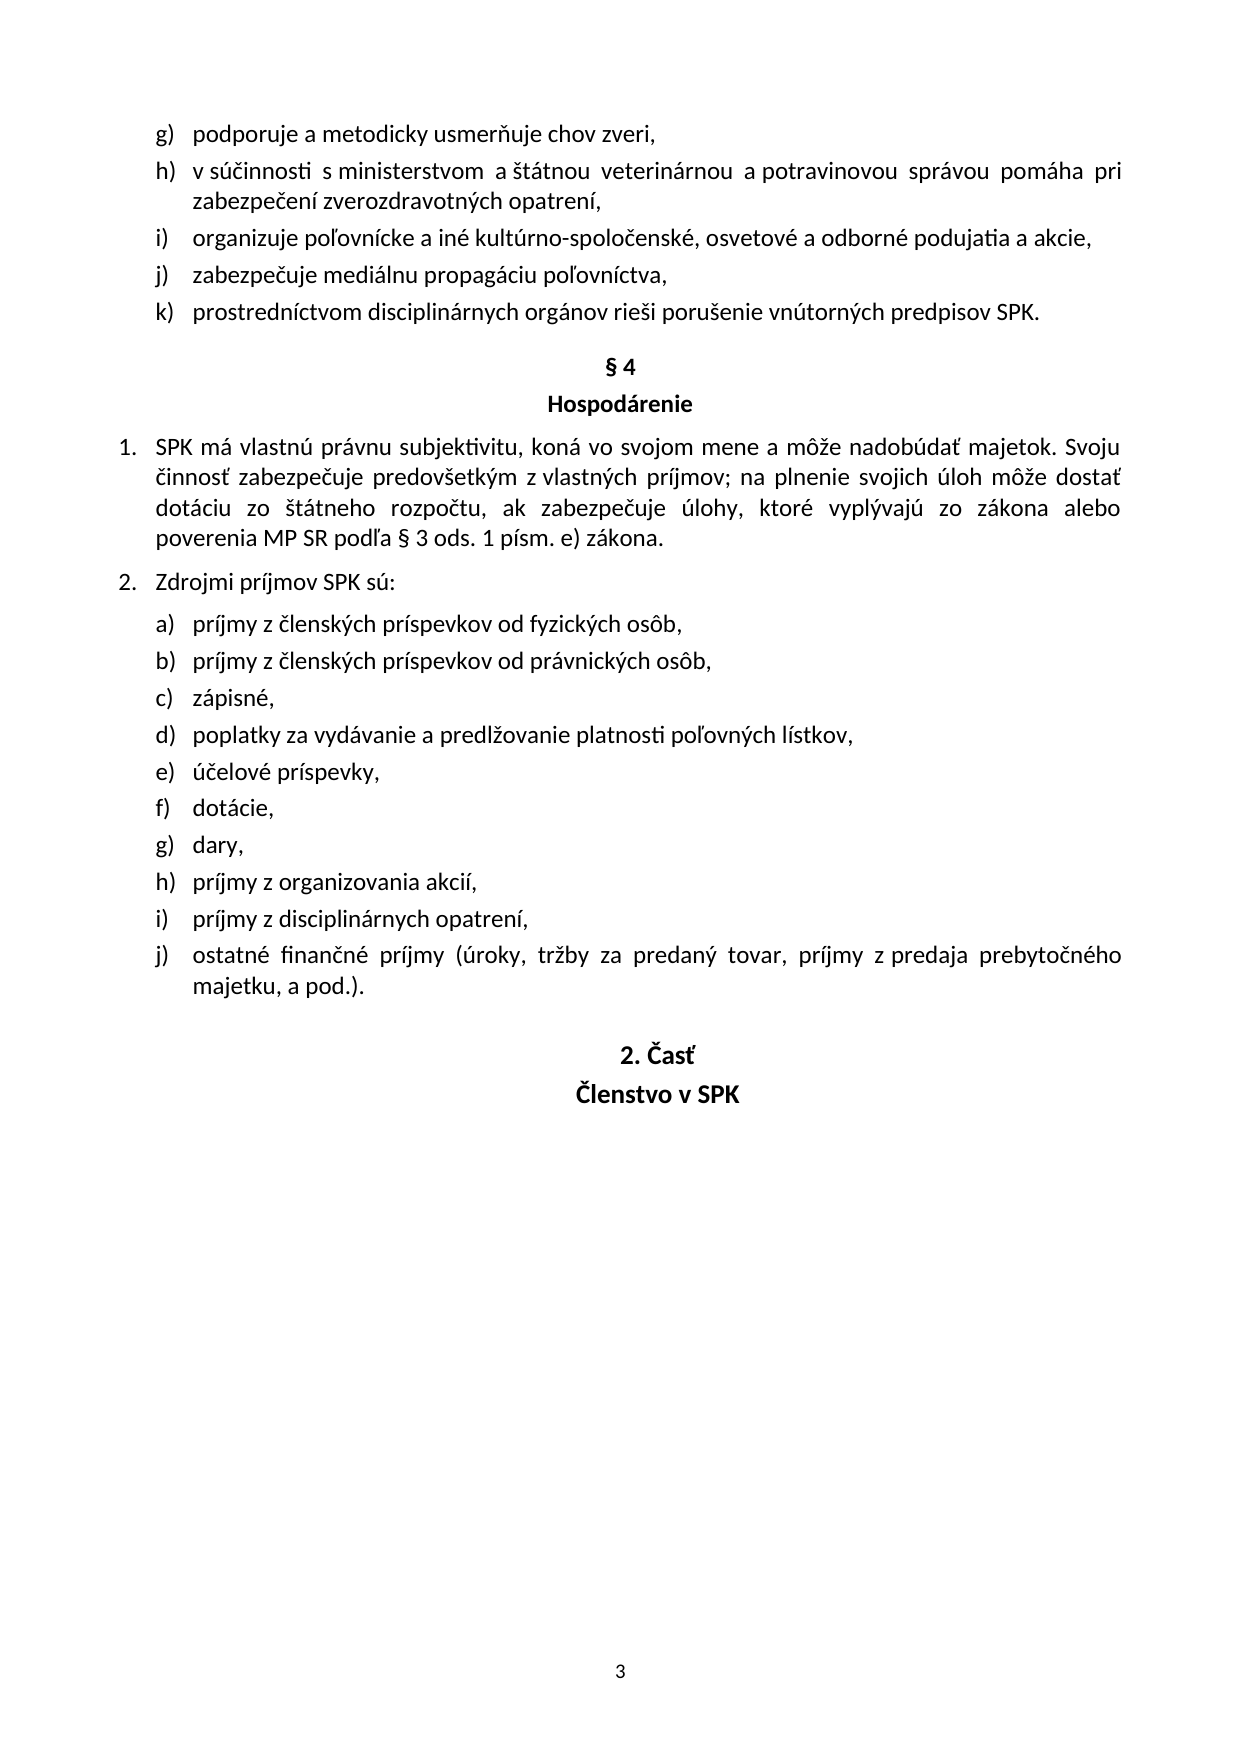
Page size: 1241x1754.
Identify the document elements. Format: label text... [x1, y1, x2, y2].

list príjmy z organizovania akcií, [155, 866, 1122, 897]
list v súčinnosti s ministerstvom a štátnou veterinárnou a potravinovou správou pomáha pri zabezpečení zverozdravotných opatrení, [155, 155, 1122, 216]
list dary, [155, 829, 1122, 860]
text zabezpečuje mediálnu propagáciu poľovníctva, [155, 259, 1122, 289]
text organizuje poľovnícke a iné kultúrno-spoločenské, osvetové a odborné podujatia a akcie, [155, 222, 1122, 253]
list dotácie, [155, 792, 1122, 823]
list podporuje a metodicky usmerňuje chov zveri, [155, 118, 1122, 149]
text 2. Časť [193, 1038, 1122, 1071]
list príjmy z disciplinárnych opatrení, [155, 903, 1122, 933]
list účelové príspevky, [155, 756, 1122, 786]
list § 4 [118, 351, 1122, 382]
list ostatné finančné príjmy (úroky, tržby za predaný tovar, príjmy z predaja prebytočného majetku, a pod.). [155, 939, 1122, 1001]
subtitle Hospodárenie [118, 388, 1122, 418]
text prostredníctvom disciplinárnych orgánov rieši porušenie vnútorných predpisov SPK. [155, 296, 1122, 326]
list príjmy z členských príspevkov od právnických osôb, [155, 645, 1122, 676]
list zápisné, [155, 682, 1122, 713]
text Členstvo v SPK [193, 1077, 1122, 1110]
list poplatky za vydávanie a predlžovanie platnosti poľovných lístkov, [155, 719, 1122, 749]
list Zdrojmi príjmov SPK sú: [118, 566, 1122, 596]
list SPK má vlastnú právnu subjektivitu, koná vo svojom mene a môže nadobúdať majetok. Svoju činnosť zabezpečuje predovšetkým z vlastných príjmov; na plnenie svojich úloh môže dostať dotáciu zo štátneho rozpočtu, ak zabezpečuje úlohy, ktoré vyplývajú zo zákona alebo poverenia MP SR podľa § 3 ods. 1 písm. e) zákona. [118, 431, 1122, 553]
list príjmy z členských príspevkov od fyzických osôb, [155, 609, 1122, 639]
